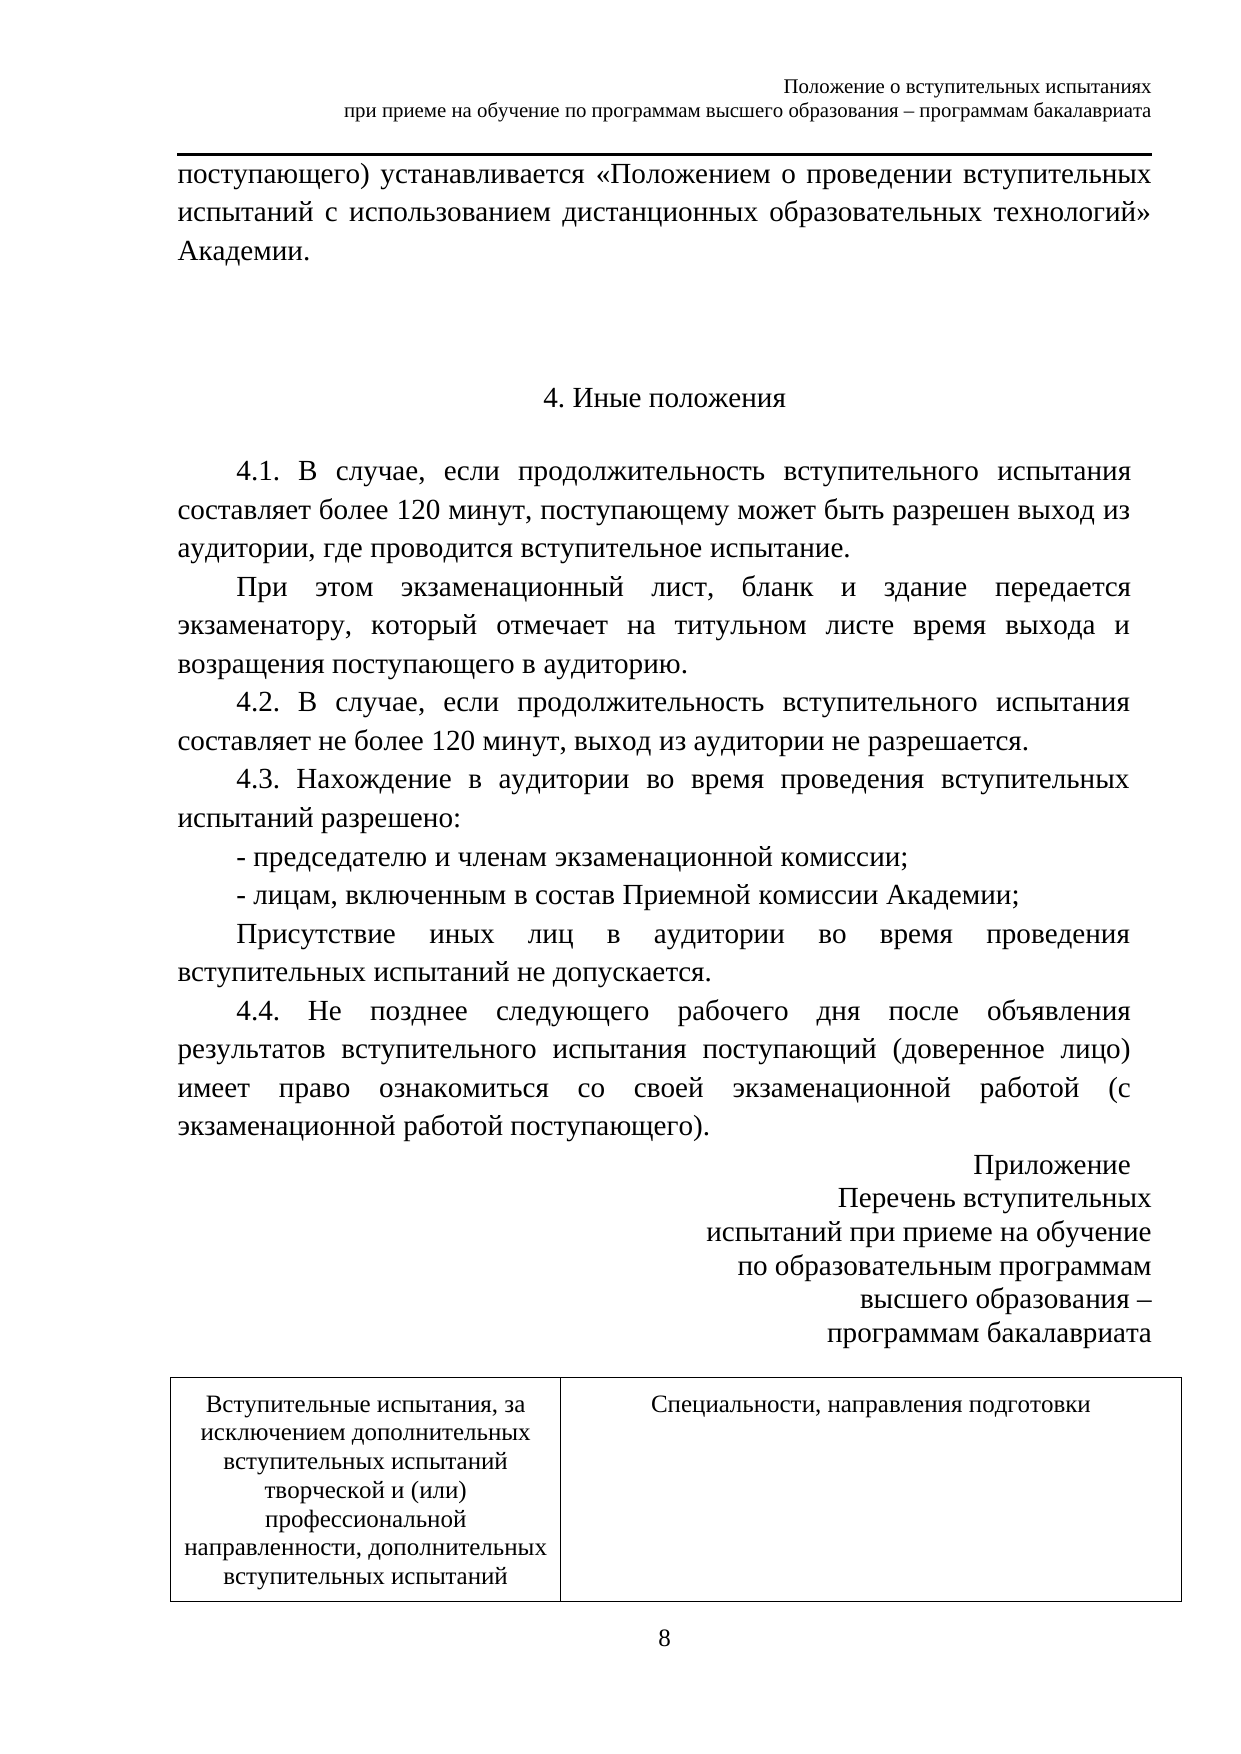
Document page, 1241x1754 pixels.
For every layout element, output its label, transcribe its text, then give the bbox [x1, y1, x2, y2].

text - председателю и членам экзаменационной комиссии; [177, 839, 1152, 872]
text Присутствие иных лиц в аудитории во время проведения вступительных испытаний не допускается. [177, 916, 1130, 988]
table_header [561, 1378, 1181, 1601]
text 4.4. Не позднее следующего рабочего дня после объявления результатов вступительного испытания поступающий (доверенное лицо) имеет право ознакомиться со своей экзаменационной работой (с экзаменационной работой поступающего). [177, 993, 1131, 1142]
text 4.1. В случае, если продолжительность вступительного испытания составляет более 120 минут, поступающему может быть разрешен выход из аудитории, где проводится вступительное испытание. [177, 453, 1131, 564]
subtitle 4. Иные положения [177, 380, 1152, 414]
text - лицам, включенным в состав Приемной комиссии Академии; [177, 877, 1152, 911]
title испытаний при приеме на обучение [177, 1214, 1152, 1248]
text 4.3. Нахождение в аудитории во время проведения вступительных испытаний разрешено: [177, 762, 1130, 834]
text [177, 156, 1152, 267]
text Приложение [177, 1147, 1131, 1181]
text 4.2. В случае, если продолжительность вступительного испытания составляет не более 120 минут, выход из аудитории не разрешается. [177, 684, 1130, 757]
text При этом экзаменационный лист, бланк и здание передается экзаменатору, который отмечает на титульном листе время выхода и возращения поступающего в аудиторию. [177, 569, 1131, 679]
title Перечень вступительных [177, 1181, 1152, 1214]
title по образовательным программам [177, 1248, 1152, 1281]
title программам бакалавриата [177, 1315, 1152, 1348]
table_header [171, 1378, 560, 1601]
title высшего образования – [177, 1281, 1152, 1315]
